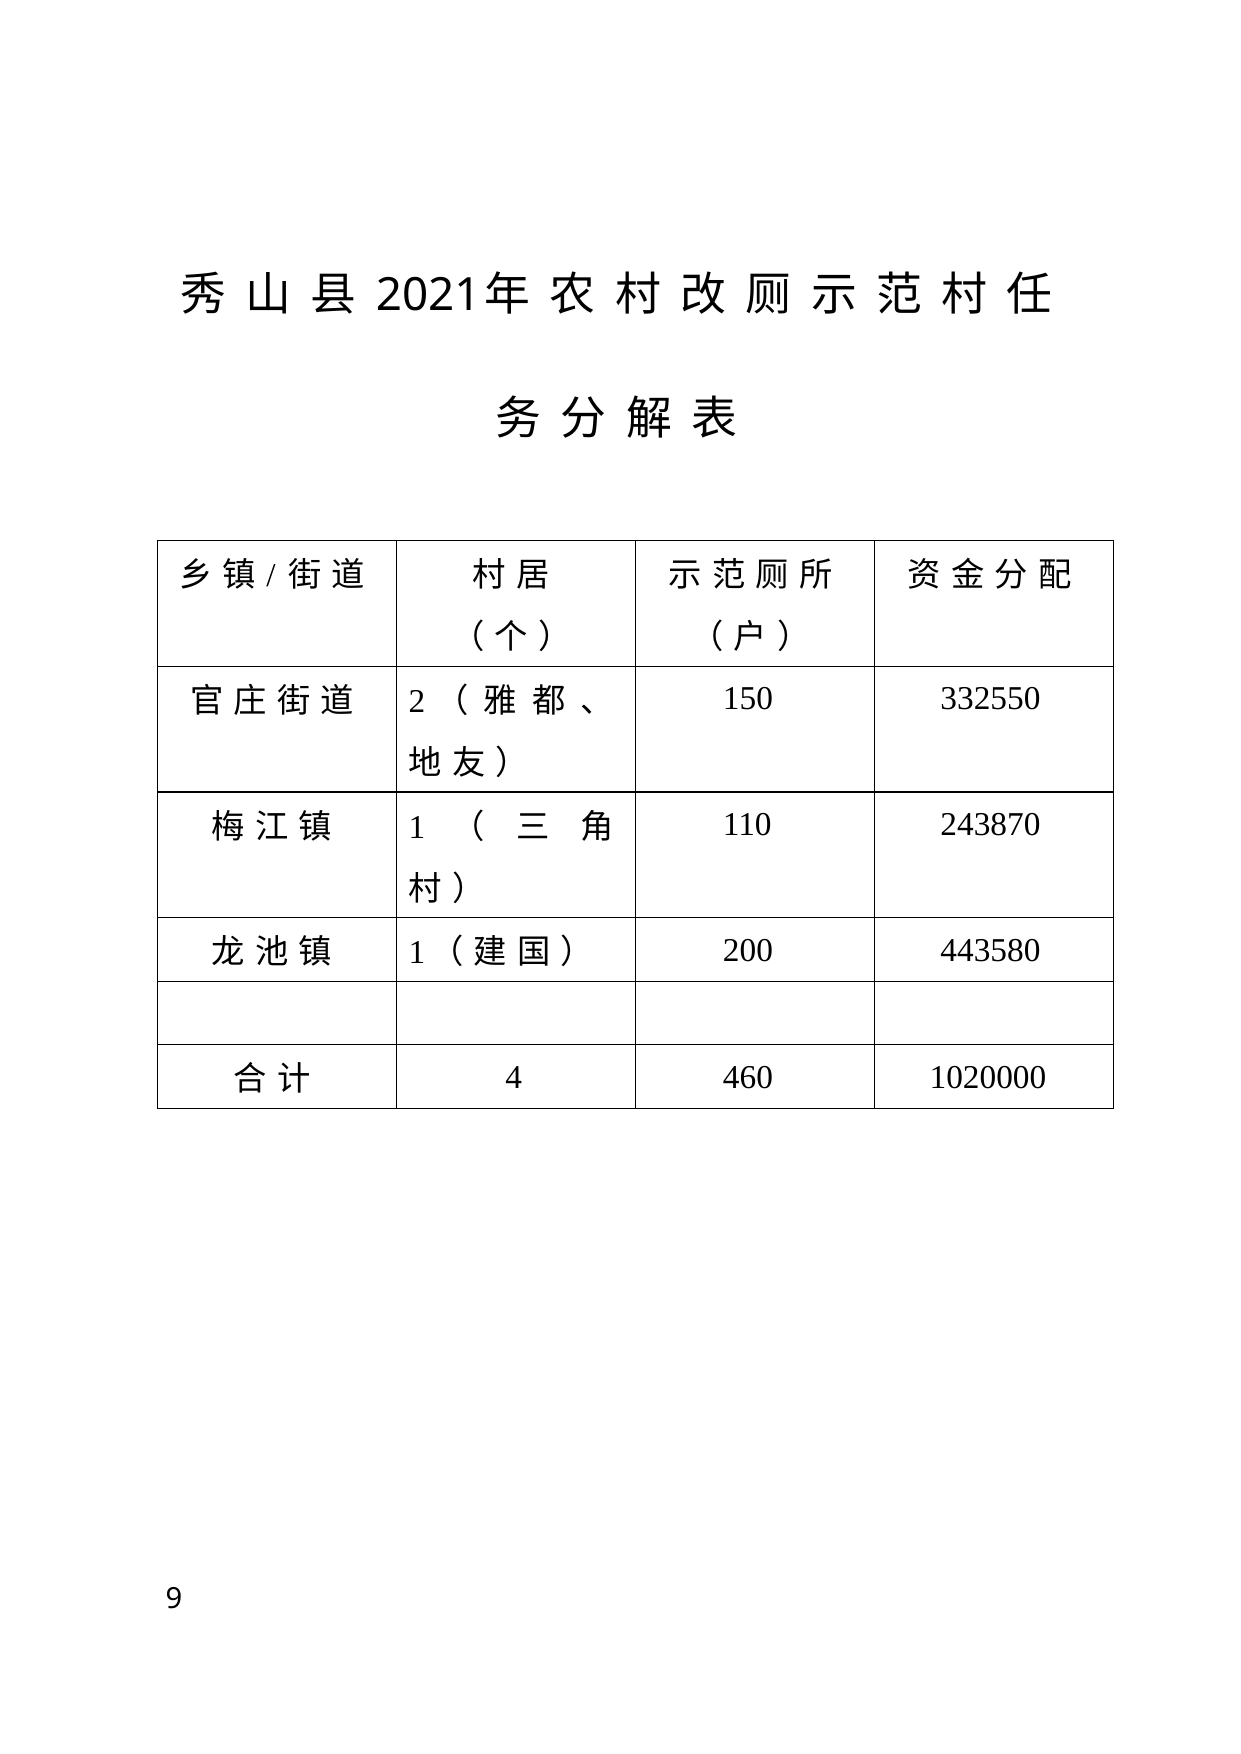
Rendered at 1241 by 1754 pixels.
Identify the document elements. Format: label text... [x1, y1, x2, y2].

table_header 村居（个） [397, 541, 635, 666]
table_cell [636, 982, 874, 1044]
table_cell [397, 982, 635, 1044]
table_cell [875, 982, 1113, 1044]
table_cell 梅江镇 [158, 793, 396, 917]
table_header 示范厕所（户） [636, 541, 874, 666]
table_cell 4 [397, 1045, 635, 1107]
table_cell [158, 982, 396, 1044]
table_cell 2（雅都、地友） [397, 667, 635, 791]
table_cell 332550 [875, 667, 1113, 791]
table_cell 官庄街道 [158, 667, 396, 791]
table_cell 460 [636, 1045, 874, 1107]
text 秀山县2021年农村改厕示范村任务分解表 [169, 228, 1083, 477]
table_cell 110 [636, 793, 874, 917]
table_cell 1（三角村） [397, 793, 635, 917]
table_header 资金分配 [875, 541, 1113, 666]
table_cell 243870 [875, 793, 1113, 917]
table_cell 443580 [875, 918, 1113, 981]
table_cell 合计 [158, 1045, 396, 1107]
table_cell 1020000 [875, 1045, 1113, 1107]
table_header 乡镇/街道 [158, 541, 396, 666]
table_cell 200 [636, 918, 874, 981]
table_cell 1（建国） [397, 918, 635, 981]
table_cell 龙池镇 [158, 918, 396, 981]
table_cell 150 [636, 667, 874, 791]
